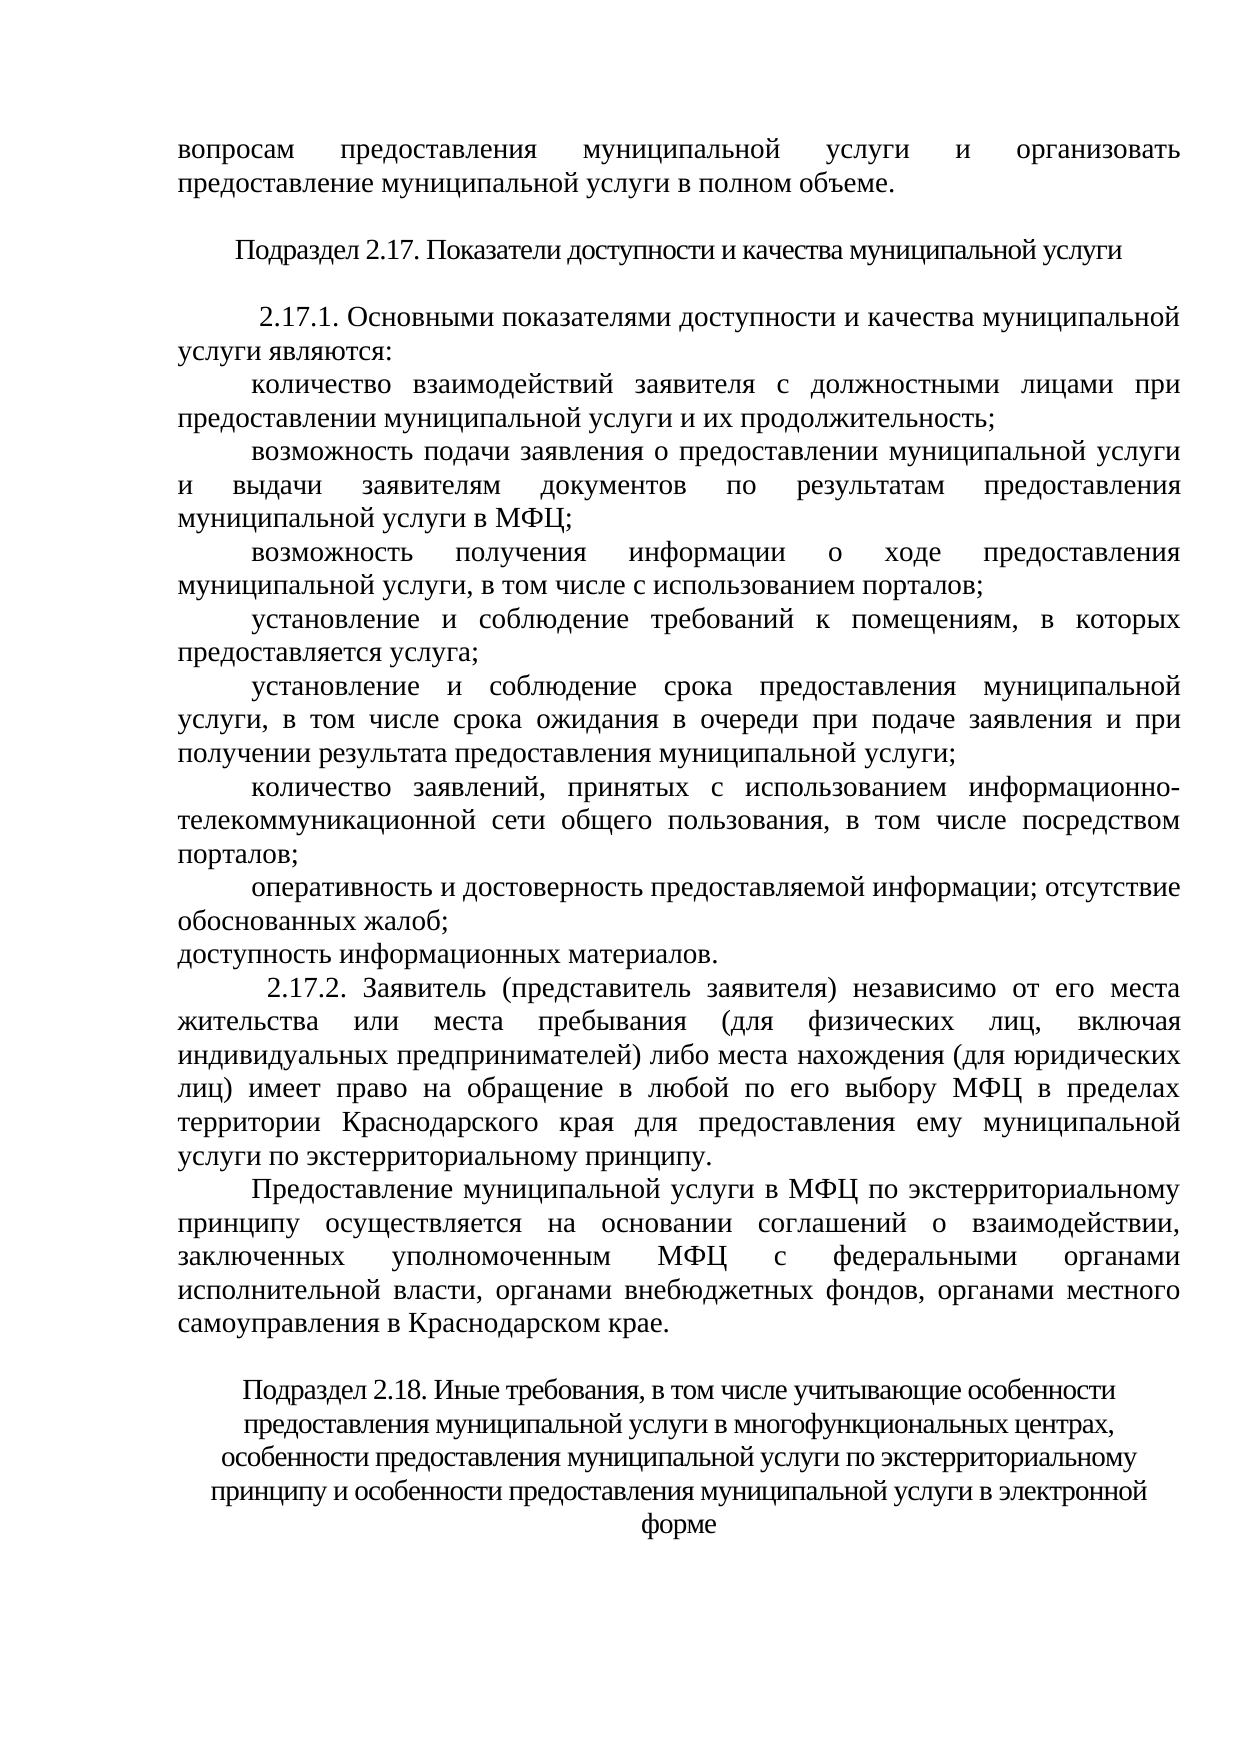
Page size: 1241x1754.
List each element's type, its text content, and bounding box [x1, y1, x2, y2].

text Подраздел 2.18. Иные требования, в том числе учитывающие особенности предоставления муниципальной услуги в многофункциональных центрах, особенности предоставления муниципальной услуги по экстерриториальному принципу и особенности предоставления муниципальной услуги в электронной форме [177, 1372, 1181, 1540]
text оперативность и достоверность предоставляемой информации; отсутствие обоснованных жалоб; [177, 869, 1181, 936]
text установление и соблюдение срока предоставления муниципальной услуги, в том числе срока ожидания в очереди при подаче заявления и при получении результата предоставления муниципальной услуги; [177, 668, 1181, 769]
list 2.17.1. Основными показателями доступности и качества муниципальной услуги являются: [177, 299, 1181, 366]
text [177, 131, 1181, 198]
text возможность получения информации о ходе предоставления муниципальной услуги, в том числе с использованием порталов; [177, 534, 1181, 601]
text Предоставление муниципальной услуги в МФЦ по экстерриториальному принципу осуществляется на основании соглашений о взаимодействии, заключенных уполномоченным МФЦ с федеральными органами исполнительной власти, органами внебюджетных фондов, органами местного самоуправления в Краснодарском крае. [177, 1171, 1181, 1339]
text количество заявлений, принятых с использованием информационно- телекоммуникационной сети общего пользования, в том числе посредством порталов; [177, 769, 1181, 869]
text возможность подачи заявления о предоставлении муниципальной услуги и выдачи заявителям документов по результатам предоставления муниципальной услуги в МФЦ; [177, 433, 1181, 534]
text количество взаимодействий заявителя с должностными лицами при предоставлении муниципальной услуги и их продолжительность; [177, 366, 1181, 433]
list 2.17.2. Заявитель (представитель заявителя) независимо от его места жительства или места пребывания (для физических лиц, включая индивидуальных предпринимателей) либо места нахождения (для юридических лиц) имеет право на обращение в любой по его выбору МФЦ в пределах территории Краснодарского края для предоставления ему муниципальной услуги по экстерриториальному принципу. [177, 970, 1181, 1171]
text установление и соблюдение требований к помещениям, в которых предоставляется услуга; [177, 601, 1181, 668]
text Подраздел 2.17. Показатели доступности и качества муниципальной услуги [177, 232, 1181, 266]
text доступность информационных материалов. [177, 936, 1181, 970]
